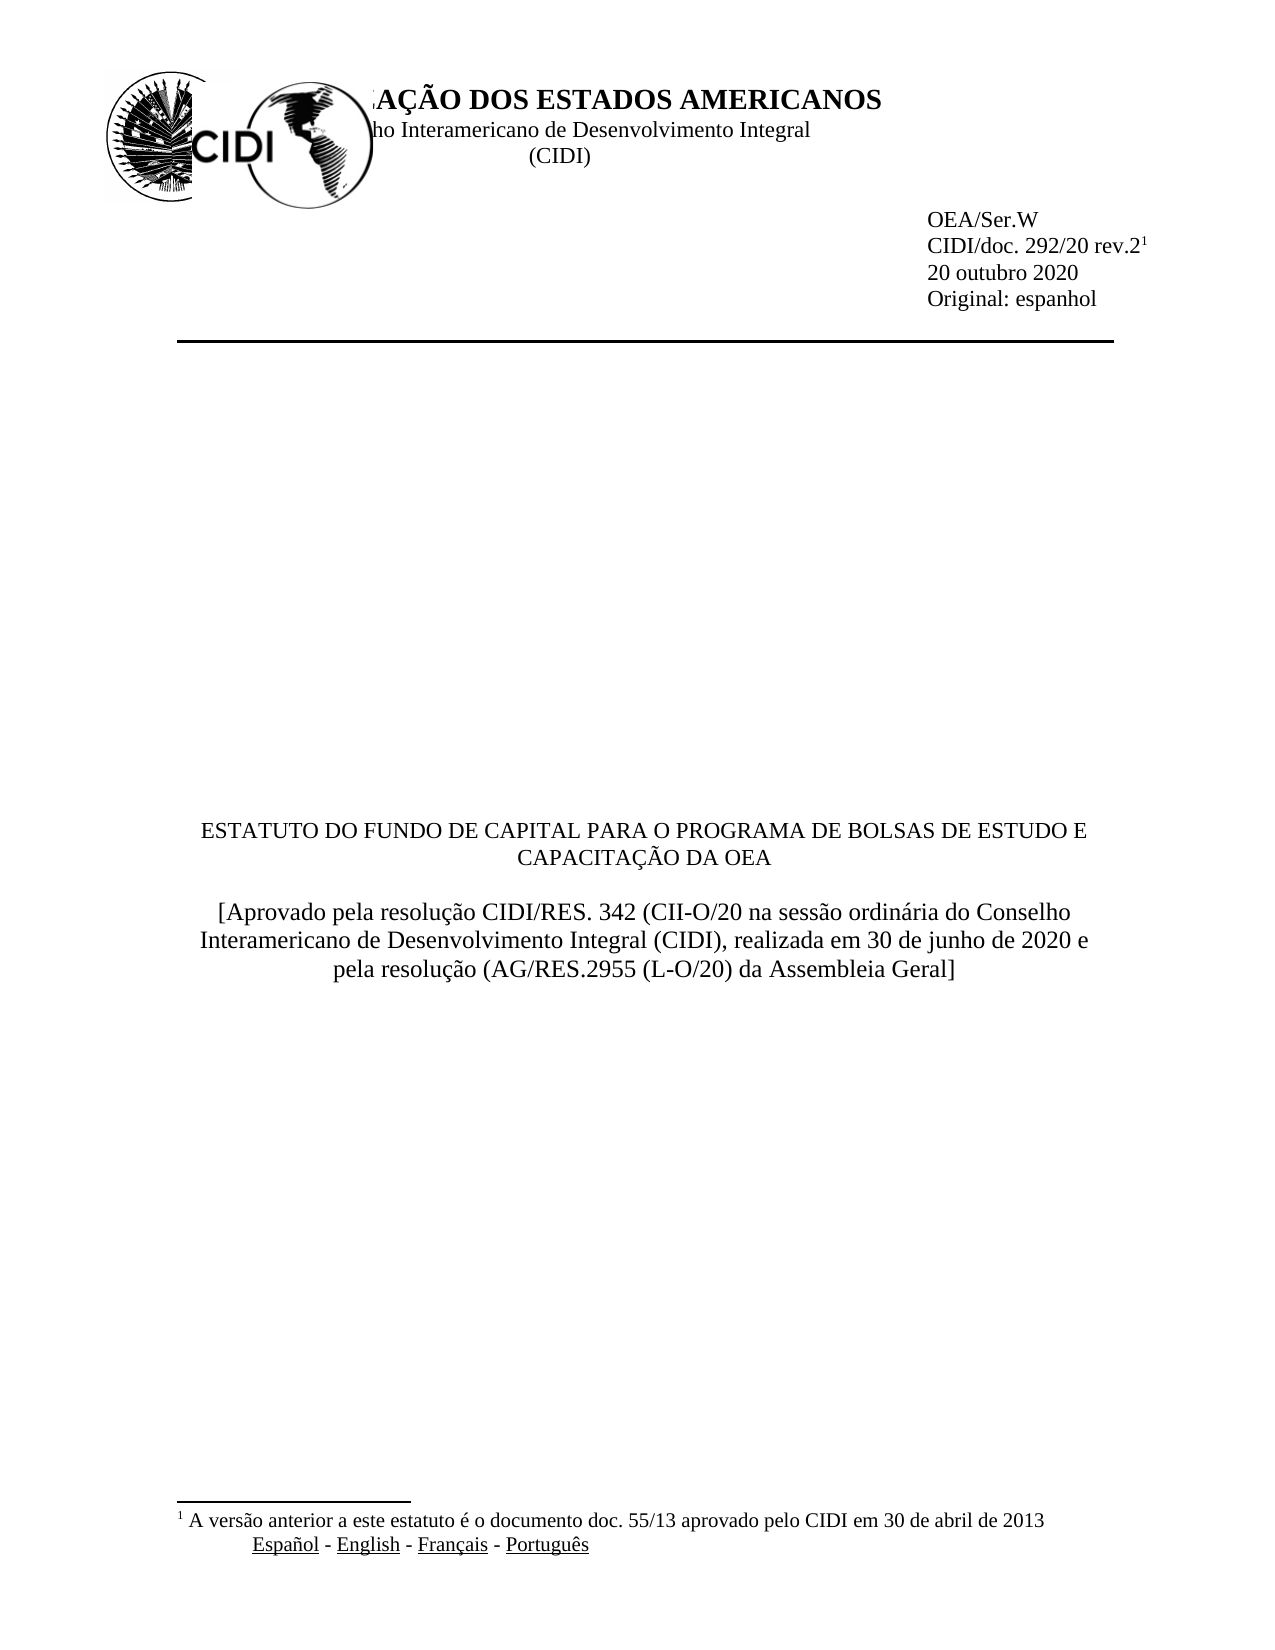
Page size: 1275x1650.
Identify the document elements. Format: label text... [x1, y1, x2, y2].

text 20 outubro 2020 [177, 259, 1224, 285]
text Original: espanhol [177, 285, 1114, 312]
text OEA/Ser.W [177, 206, 1224, 233]
text ESTATUTO DO FUNDO DE CAPITAL PARA O PROGRAMA DE BOLSAS DE ESTUDO E CAPACITAÇÃO DA OEA [177, 818, 1111, 870]
text [Aprovado pela resolução CIDI/RES. 342 (CII-O/20 na sessão ordinária do Conselho Interamericano de Desenvolvimento Integral (CIDI), realizada em 30 de junho de 2020 e pela resolução (AG/RES.2955 (L-O/20) da Assembleia Geral] [177, 897, 1111, 983]
text CIDI/doc. 292/20 rev.2 [177, 233, 1224, 259]
picture [104, 69, 374, 206]
